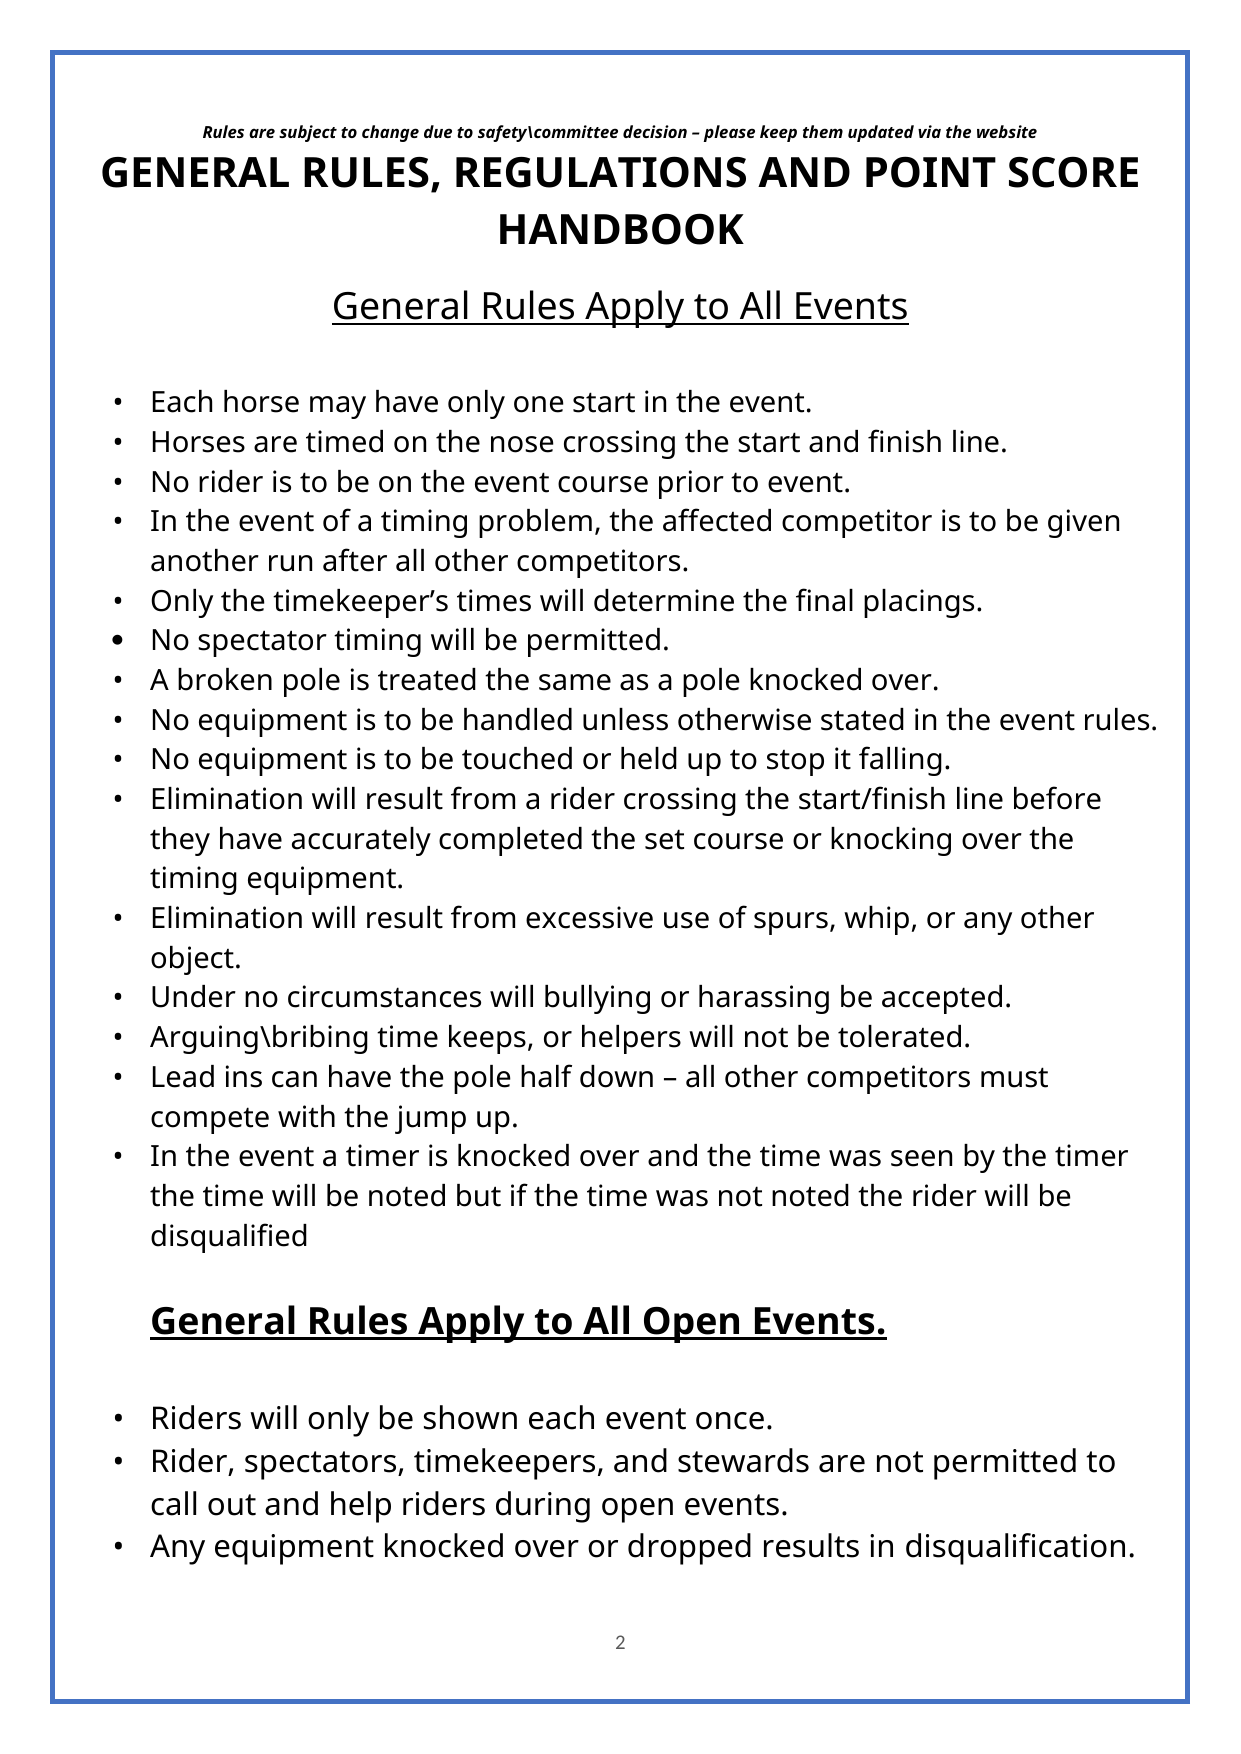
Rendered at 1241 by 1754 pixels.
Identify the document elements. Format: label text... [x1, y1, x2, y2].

list In the event of a timing problem, the affected competitor is to be given another run after all other competitors. [112, 501, 1165, 580]
list No equipment is to be handled unless otherwise stated in the event rules. [112, 699, 1165, 739]
list Any equipment knocked over or dropped results in disqualification. [112, 1524, 1165, 1567]
list Rider, spectators, timekeepers, and stewards are not permitted to call out and help riders during open events. [112, 1439, 1165, 1524]
text GENERAL RULES, REGULATIONS AND POINT SCORE HANDBOOK [75, 143, 1165, 257]
list No equipment is to be touched or held up to stop it falling. [112, 739, 1165, 778]
list Lead ins can have the pole half down – all other competitors must compete with the jump up. [112, 1056, 1165, 1136]
list Elimination will result from excessive use of spurs, whip, or any other object. [112, 897, 1165, 977]
list No rider is to be on the event course prior to event. [112, 461, 1165, 501]
list Horses are timed on the nose crossing the start and finish line. [112, 421, 1165, 461]
list No spectator timing will be permitted. [112, 619, 1165, 659]
list Arguing\bribing time keeps, or helpers will not be tolerated. [112, 1016, 1165, 1056]
list Under no circumstances will bullying or harassing be accepted. [112, 977, 1165, 1016]
list Riders will only be shown each event once. [112, 1396, 1165, 1439]
list In the event a timer is knocked over and the time was seen by the timer the time will be noted but if the time was not noted the rider will be disqualified [112, 1136, 1165, 1254]
text General Rules Apply to All Events [75, 279, 1165, 330]
list Elimination will result from a rider crossing the start/finish line before they have accurately completed the set course or knocking over the timing equipment. [112, 778, 1165, 897]
list A broken pole is treated the same as a pole knocked over. [112, 659, 1165, 699]
list Each horse may have only one start in the event. [112, 381, 1165, 421]
list Only the timekeeper’s times will determine the final placings. [112, 580, 1165, 619]
text General Rules Apply to All Open Events. [150, 1294, 1165, 1345]
text Rules are subject to change due to safety\committee decision – please keep them updated via the website [75, 120, 1165, 143]
